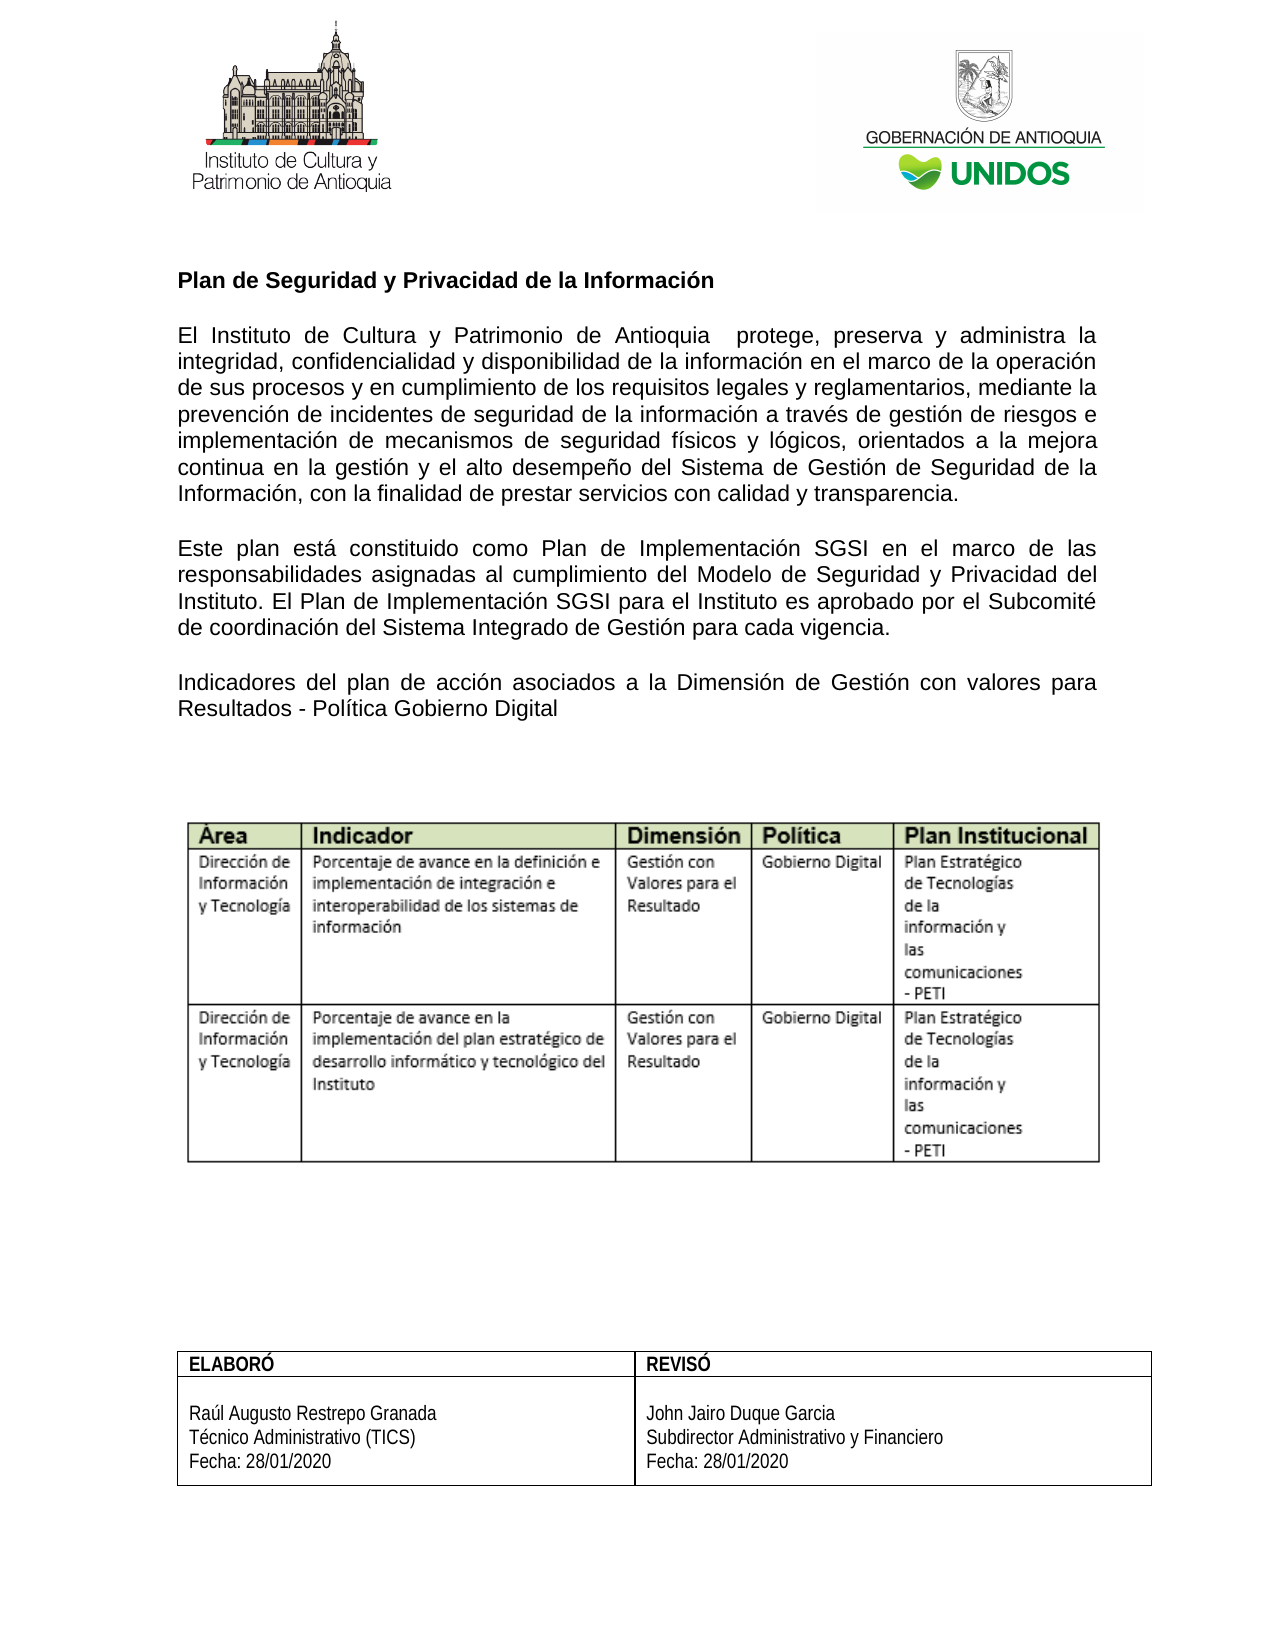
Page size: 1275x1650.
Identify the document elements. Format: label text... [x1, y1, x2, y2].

picture [177, 803, 1165, 1193]
text Indicadores del plan de acción asociados a la Dimensión de Gestión con valores para Resultados - Política Gobierno Digital [177, 669, 1098, 722]
text Este plan está constituido como Plan de Implementación SGSI en el marco de las responsabilidades asignadas al cumplimiento del Modelo de Seguridad y Privacidad del Instituto. El Plan de Implementación SGSI para el Instituto es aprobado por el Subcomité de coordinación del Sistema Integrado de Gestión para cada vigencia. [177, 535, 1098, 640]
text El Instituto de Cultura y Patrimonio de Antioquia protege, preserva y administra la integridad, confidencialidad y disponibilidad de la información en el marco de la operación de sus procesos y en cumplimiento de los requisitos legales y reglamentarios, mediante la prevención de incidentes de seguridad de la información a través de gestión de riesgos e implementación de mecanismos de seguridad físicos y lógicos, orientados a la mejora continua en la gestión y el alto desempeño del Sistema de Gestión de Seguridad de la Información, con la finalidad de prestar servicios con calidad y transparencia. [177, 322, 1098, 506]
table_header REVISÓ [636, 1352, 1151, 1376]
table_cell John Jairo Duque Garcia Subdirector Administrativo y Financiero Fecha: 28/01/2020 [636, 1377, 1151, 1485]
picture [183, 13, 396, 199]
table_cell Raúl Augusto Restrepo Granada Técnico Administrativo (TICS) Fecha: 28/01/2020 [178, 1377, 634, 1485]
text Plan de Seguridad y Privacidad de la Información [177, 267, 1098, 293]
table_header ELABORÓ [178, 1352, 634, 1376]
picture [815, 32, 1147, 217]
